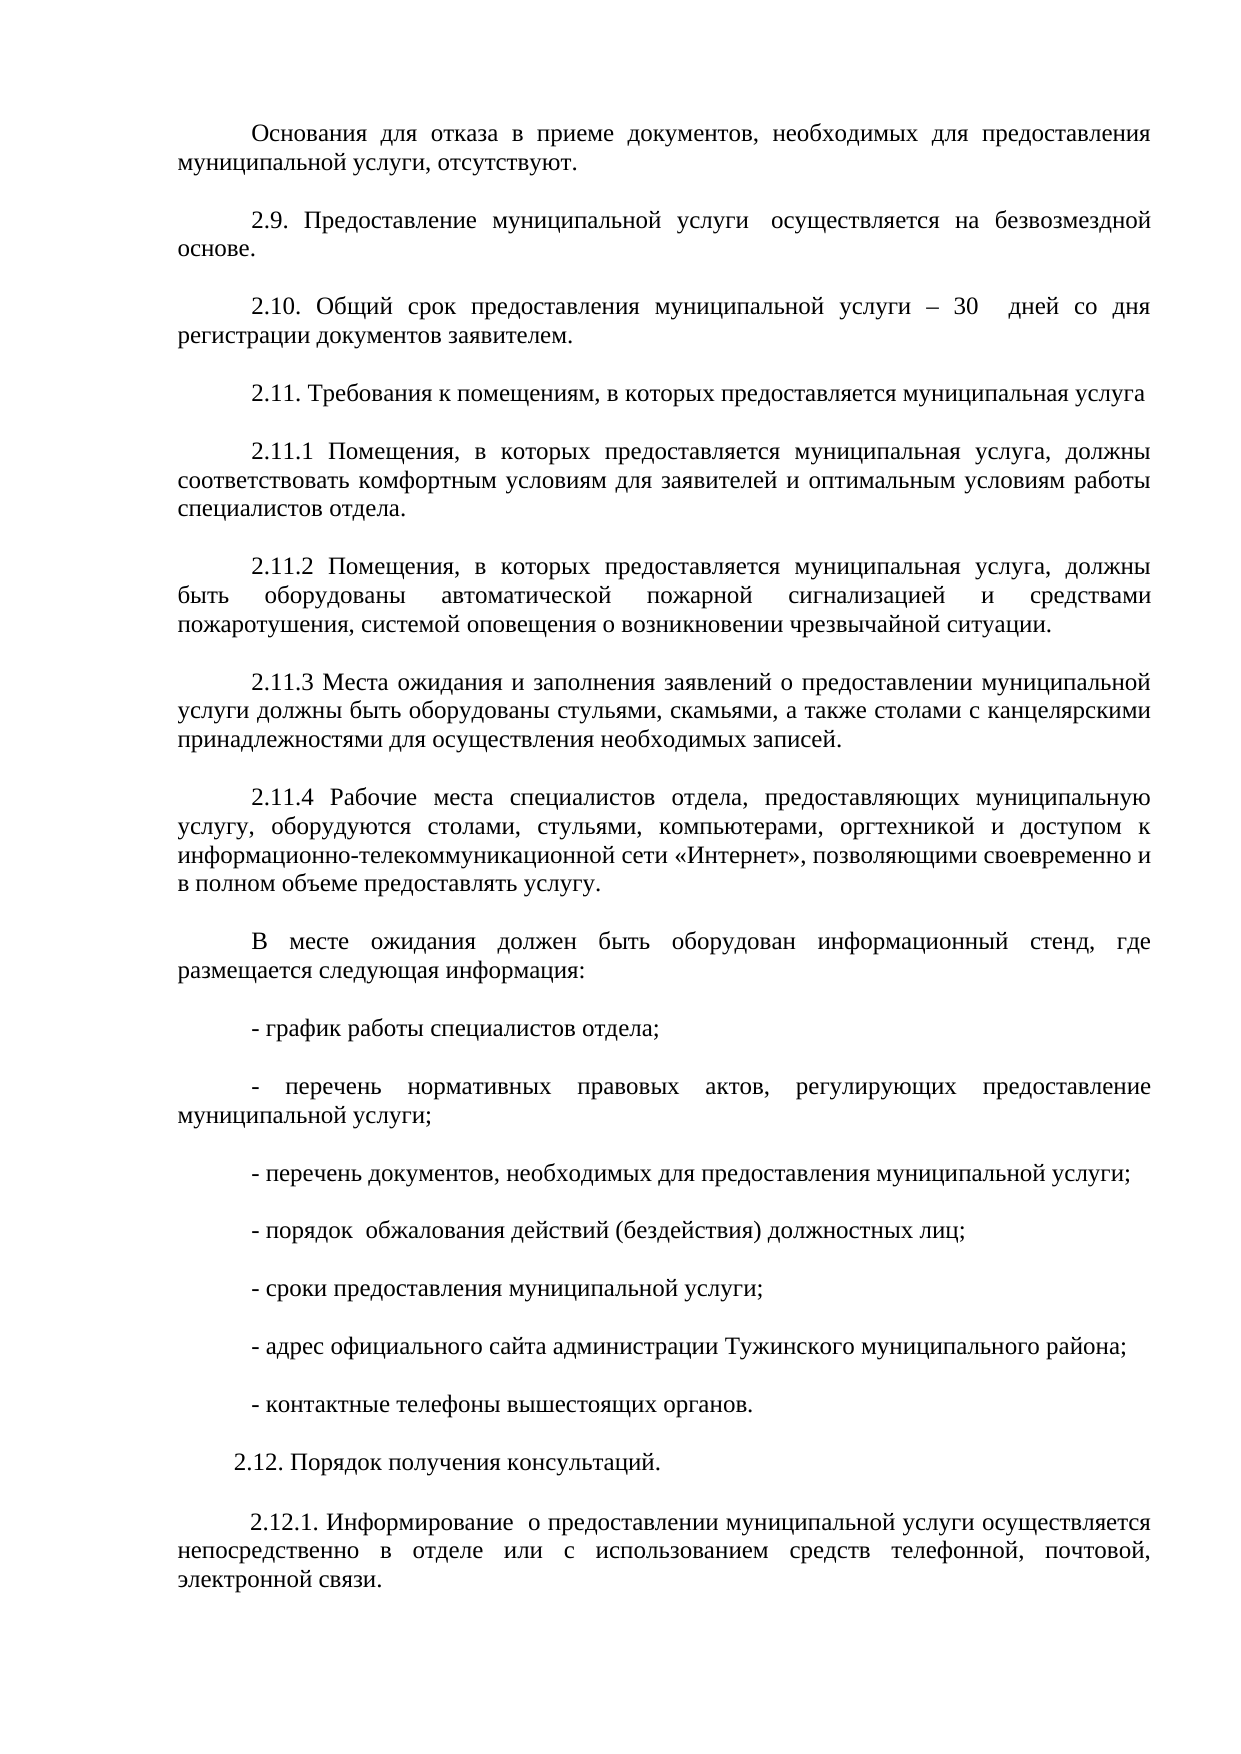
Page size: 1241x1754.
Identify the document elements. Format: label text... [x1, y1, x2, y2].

text 2.11.3 Места ожидания и заполнения заявлений о предоставлении муниципальной услуги должны быть оборудованы стульями, скамьями, а также столами с канцелярскими принадлежностями для осуществления необходимых записей. [177, 667, 1152, 753]
text - порядок обжалования действий (бездействия) должностных лиц; [177, 1216, 1152, 1244]
text 2.11.2 Помещения, в которых предоставляется муниципальная услуга, должны быть оборудованы автоматической пожарной сигнализацией и средствами пожаротушения, системой оповещения о возникновении чрезвычайной ситуации. [177, 551, 1152, 638]
text - адрес официального сайта администрации Тужинского муниципального района; [177, 1331, 1152, 1360]
text 2.11. Требования к помещениям, в которых предоставляется муниципальная услуга [177, 378, 1152, 407]
text 2.9. Предоставление муниципальной услуги осуществляется на безвозмездной основе. [177, 205, 1152, 262]
text 2.12.1. Информирование о предоставлении муниципальной услуги осуществляется непосредственно в отделе или с использованием средств телефонной, почтовой, электронной связи. [177, 1507, 1152, 1593]
text В месте ожидания должен быть оборудован информационный стенд, где размещается следующая информация: [177, 926, 1152, 984]
text 2.12. Порядок получения консультаций. [177, 1447, 1152, 1476]
text 2.10. Общий срок предоставления муниципальной услуги – 30 дней со дня регистрации документов заявителем. [177, 291, 1152, 349]
text - сроки предоставления муниципальной услуги; [177, 1273, 1152, 1302]
text - перечень нормативных правовых актов, регулирующих предоставление муниципальной услуги; [177, 1071, 1152, 1128]
text Основания для отказа в приеме документов, необходимых для предоставления муниципальной услуги, отсутствуют. [177, 118, 1152, 176]
text - перечень документов, необходимых для предоставления муниципальной услуги; [177, 1158, 1152, 1186]
text 2.11.1 Помещения, в которых предоставляется муниципальная услуга, должны соответствовать комфортным условиям для заявителей и оптимальным условиям работы специалистов отдела. [177, 436, 1152, 522]
text - график работы специалистов отдела; [177, 1013, 1152, 1042]
text 2.11.4 Рабочие места специалистов отдела, предоставляющих муниципальную услугу, оборудуются столами, стульями, компьютерами, оргтехникой и доступом к информационно-телекоммуникационной сети «Интернет», позволяющими своевременно и в полном объеме предоставлять услугу. [177, 782, 1152, 897]
text - контактные телефоны вышестоящих органов. [177, 1389, 1152, 1418]
